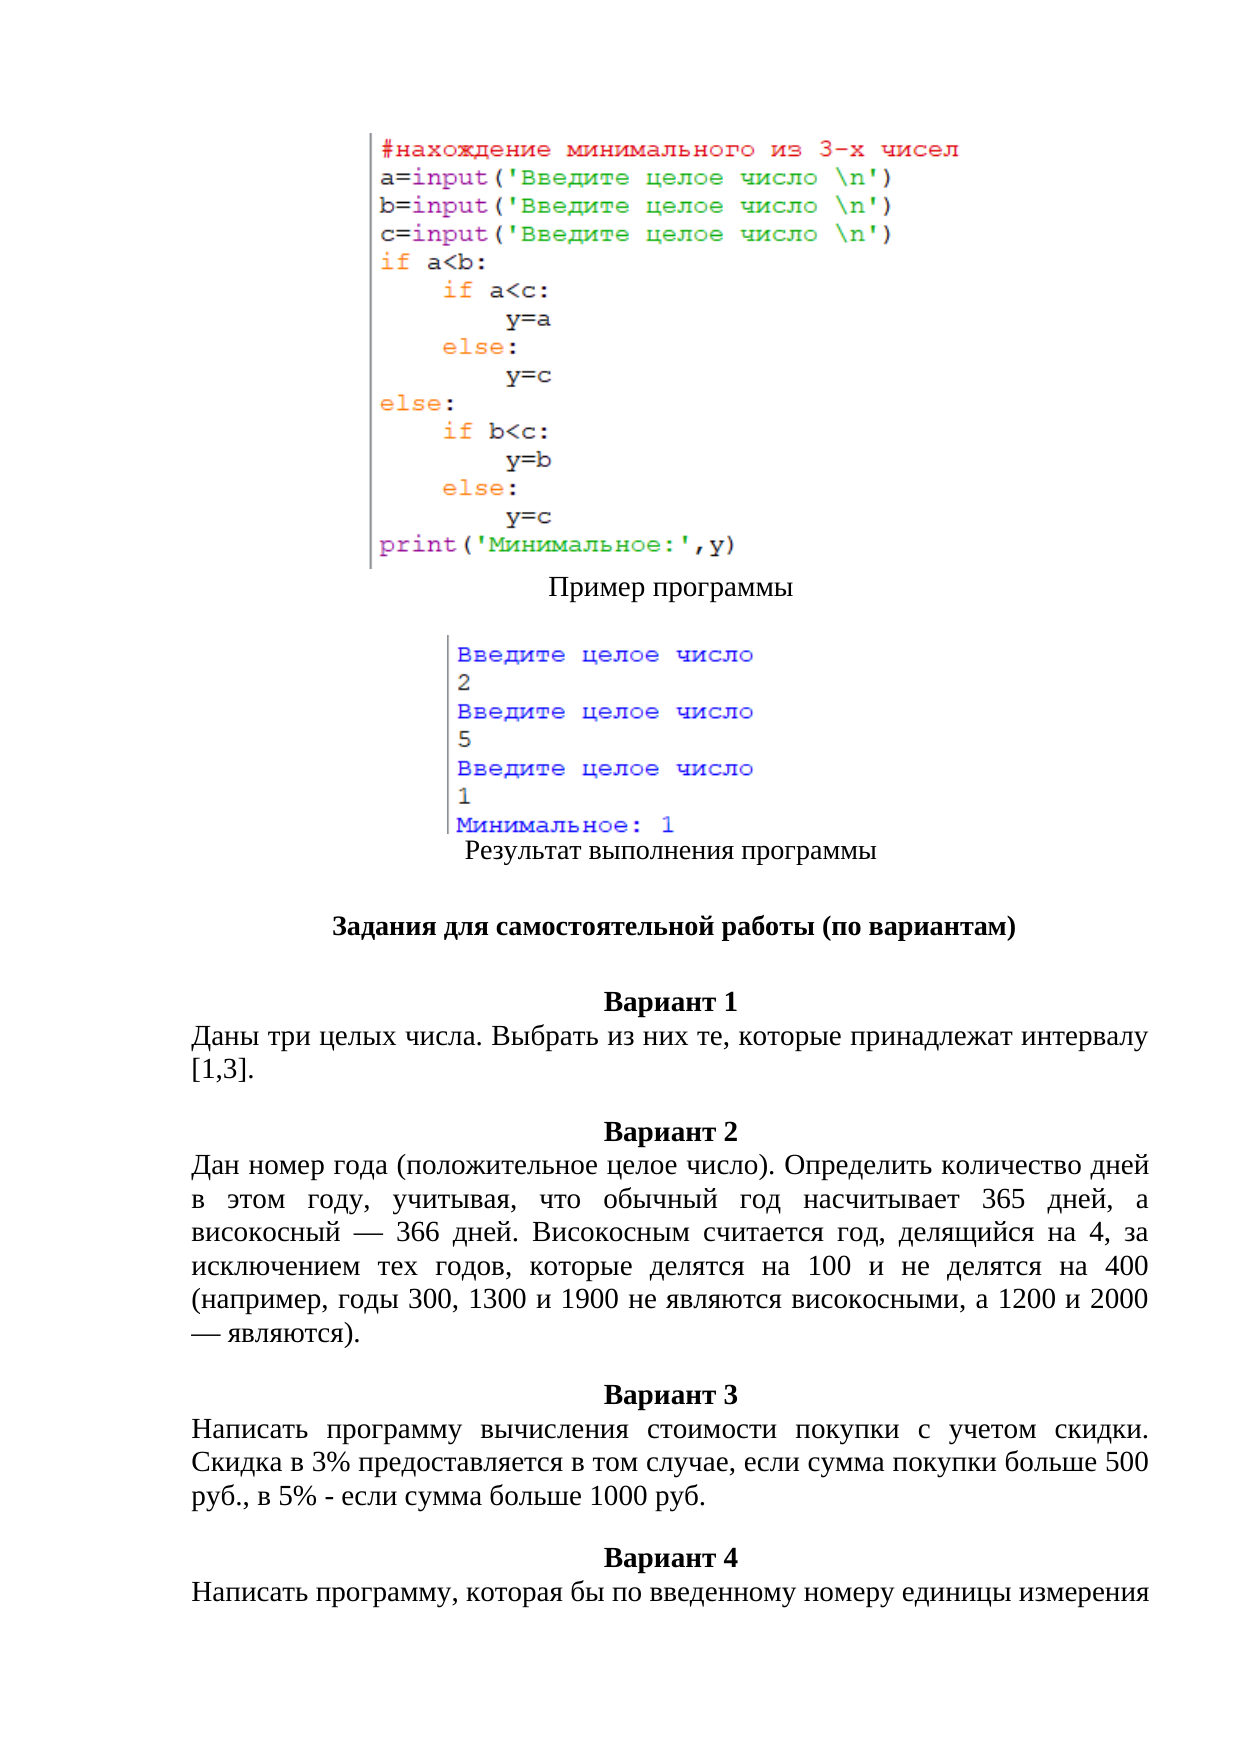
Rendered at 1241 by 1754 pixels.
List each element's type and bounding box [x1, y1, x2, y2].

picture [447, 635, 895, 834]
table_header [176, 118, 1166, 1623]
picture [369, 133, 972, 569]
